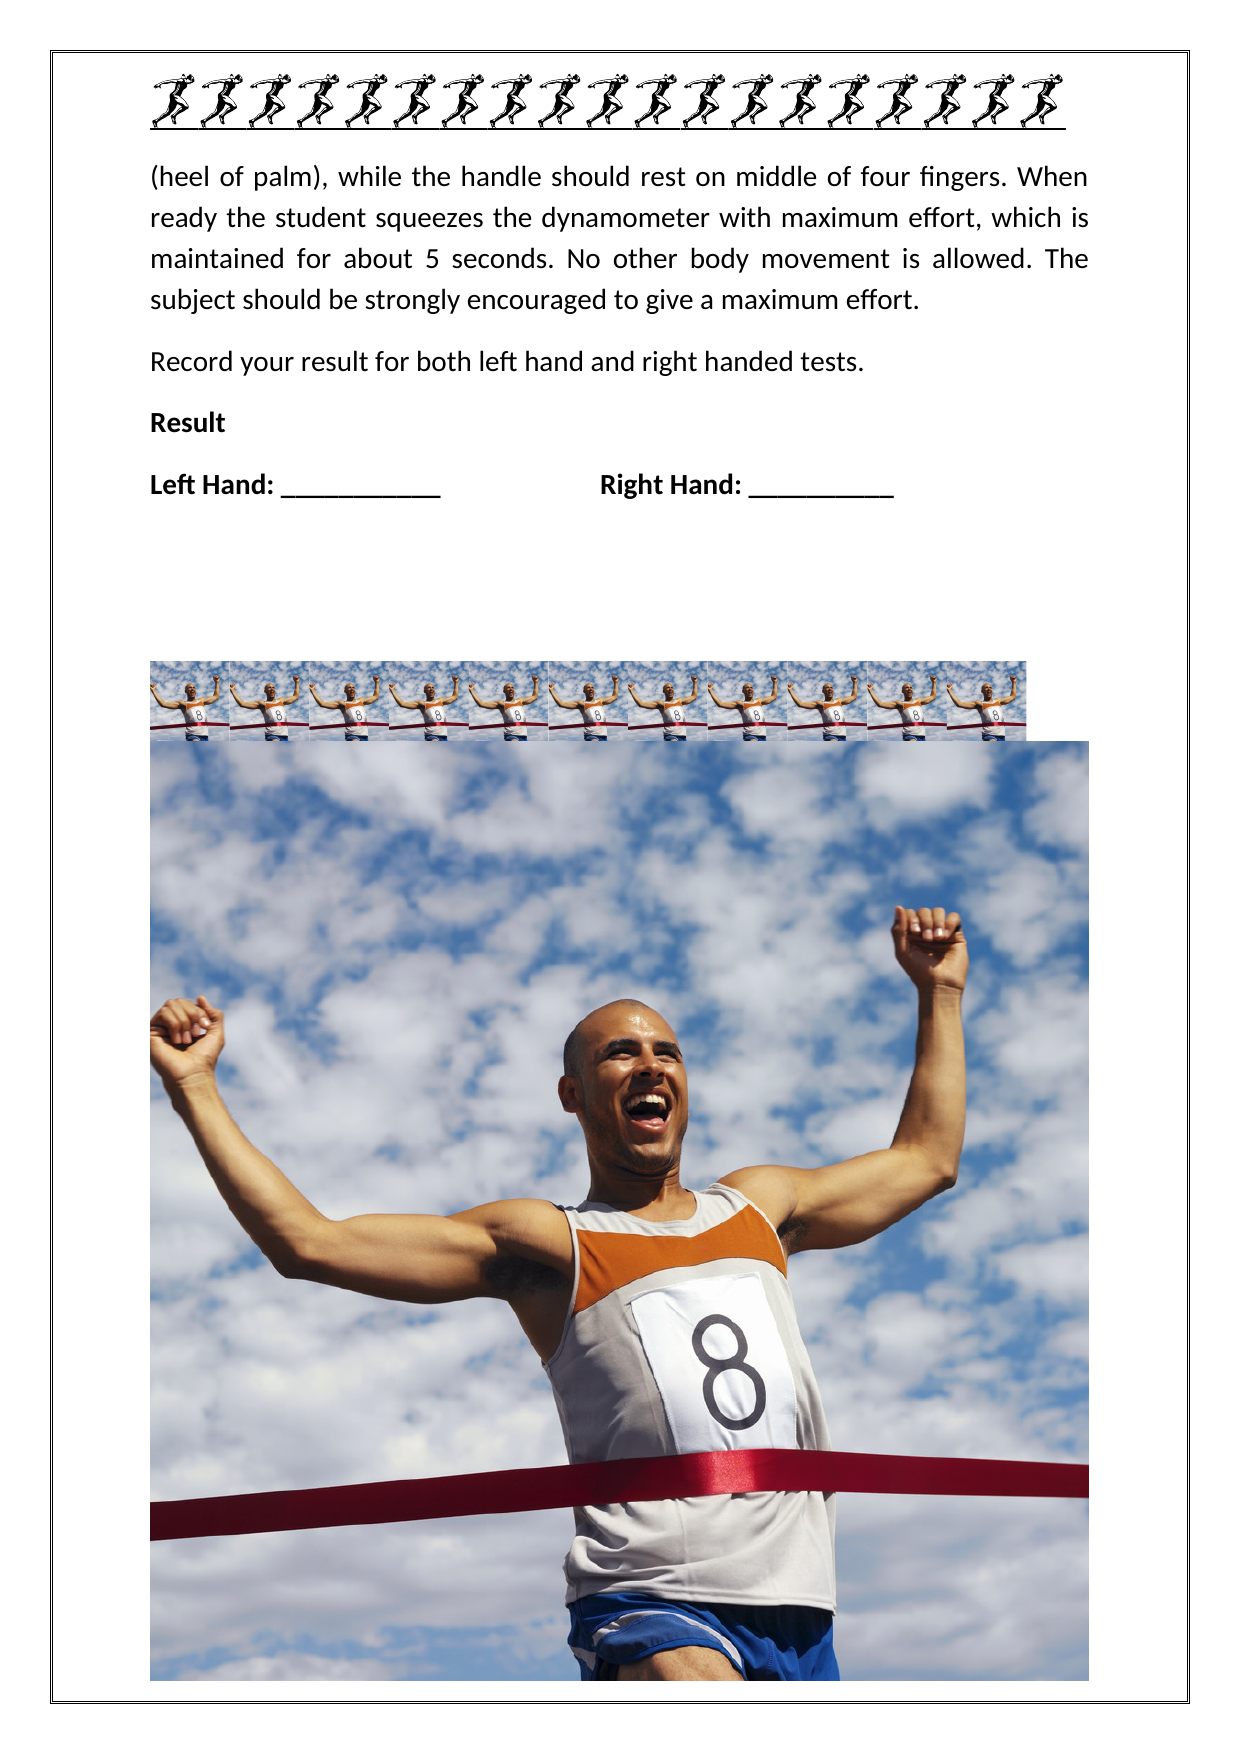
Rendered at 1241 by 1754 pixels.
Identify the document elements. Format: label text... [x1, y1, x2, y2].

text The student holds the dynamometer in the hand to be tested, with the arm at right angles and the elbow by the side of the body. The handle of the dynamometer is adjusted if required - the base should rest on first metacarpal (heel of palm), while the handle should rest on middle of four fingers. When ready the student squeezes the dynamometer with maximum effort, which is maintained for about 5 seconds. No other body movement is allowed. The subject should be strongly encouraged to give a maximum effort. [150, 158, 1090, 316]
text Left Hand: ___________ Right Hand: __________ [150, 466, 1090, 502]
picture [150, 661, 1089, 1681]
text Record your result for both left hand and right handed tests. [150, 343, 1090, 378]
text Result [150, 404, 1090, 440]
